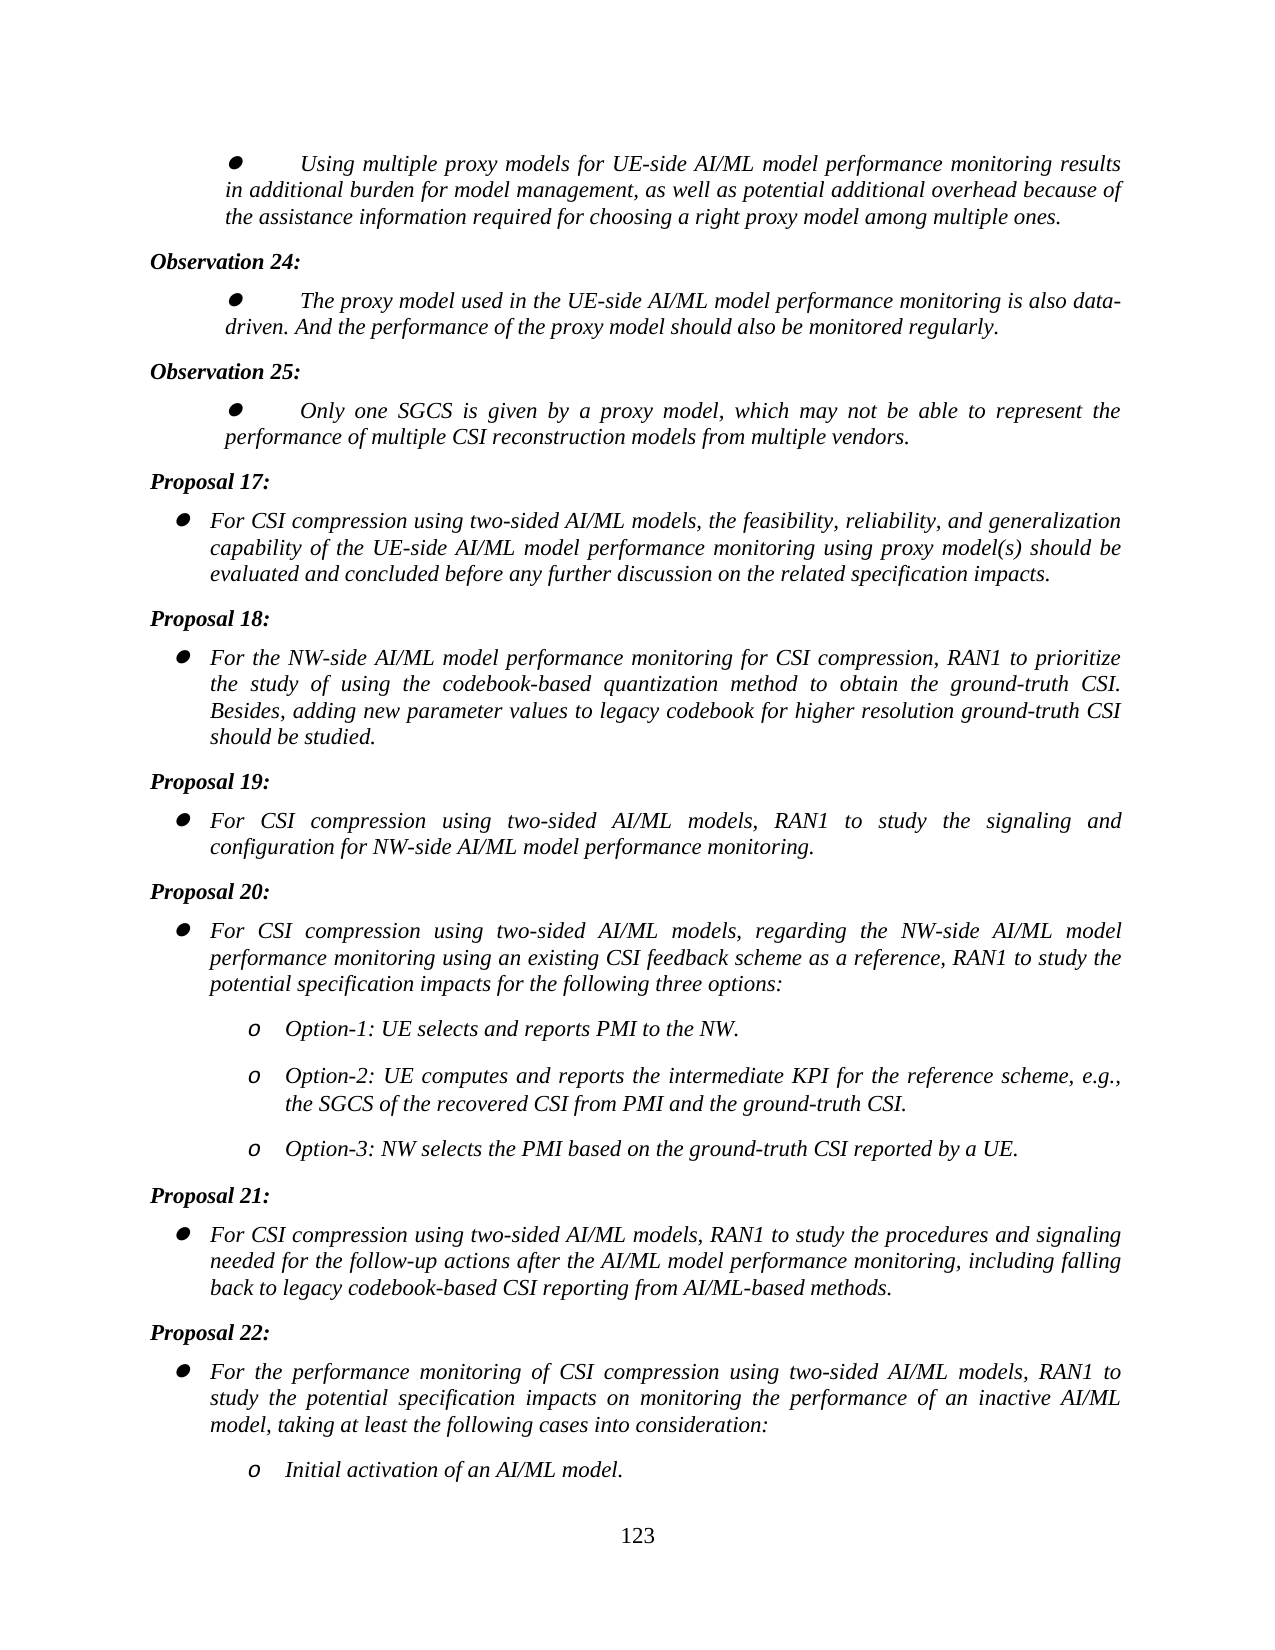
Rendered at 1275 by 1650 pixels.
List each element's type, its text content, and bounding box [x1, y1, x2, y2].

list Option-3: NW selects the PMI based on the ground-truth CSI reported by a UE. [247, 1135, 1125, 1164]
list For CSI compression using two-sided AI/ML models, regarding the NW-side AI/ML model performance monitoring using an existing CSI feedback scheme as a reference, RAN1 to study the potential specification impacts for the following three options: [172, 917, 1125, 996]
list For the NW-side AI/ML model performance monitoring for CSI compression, RAN1 to prioritize the study of using the codebook-based quantization method to obtain the ground-truth CSI. Besides, adding new parameter values to legacy codebook for higher resolution ground-truth CSI should be studied. [172, 644, 1125, 749]
text Proposal 18: [150, 605, 1125, 631]
list For CSI compression using two-sided AI/ML models, the feasibility, reliability, and generalization capability of the UE-side AI/ML model performance monitoring using proxy model(s) should be evaluated and concluded before any further discussion on the related specification impacts. [172, 507, 1125, 586]
text Proposal 22: [150, 1319, 1125, 1345]
list The proxy model used in the UE-side AI/ML model performance monitoring is also data-driven. And the performance of the proxy model should also be monitored regularly. [225, 287, 1125, 339]
list Option-1: UE selects and reports PMI to the NW. [247, 1015, 1125, 1043]
text Proposal 19: [150, 768, 1125, 794]
text Observation 25: [150, 358, 1125, 384]
list Only one SGCS is given by a proxy model, which may not be able to represent the performance of multiple CSI reconstruction models from multiple vendors. [225, 397, 1125, 450]
list Using multiple proxy models for UE-side AI/ML model performance monitoring results in additional burden for model management, as well as potential additional overhead because of the assistance information required for choosing a right proxy model among multiple ones. [225, 150, 1125, 229]
text Observation 24: [150, 248, 1125, 274]
list For the performance monitoring of CSI compression using two-sided AI/ML models, RAN1 to study the potential specification impacts on monitoring the performance of an inactive AI/ML model, taking at least the following cases into consideration: [172, 1358, 1125, 1437]
list Option-2: UE computes and reports the intermediate KPI for the reference scheme, e.g., the SGCS of the recovered CSI from PMI and the ground-truth CSI. [247, 1062, 1125, 1117]
text Proposal 21: [150, 1182, 1125, 1209]
text Proposal 20: [150, 878, 1125, 905]
list For CSI compression using two-sided AI/ML models, RAN1 to study the signaling and configuration for NW-side AI/ML model performance monitoring. [172, 807, 1125, 860]
list For CSI compression using two-sided AI/ML models, RAN1 to study the procedures and signaling needed for the follow-up actions after the AI/ML model performance monitoring, including falling back to legacy codebook-based CSI reporting from AI/ML-based methods. [172, 1221, 1125, 1300]
list Initial activation of an AI/ML model. [247, 1456, 1125, 1484]
text Proposal 17: [150, 468, 1125, 495]
